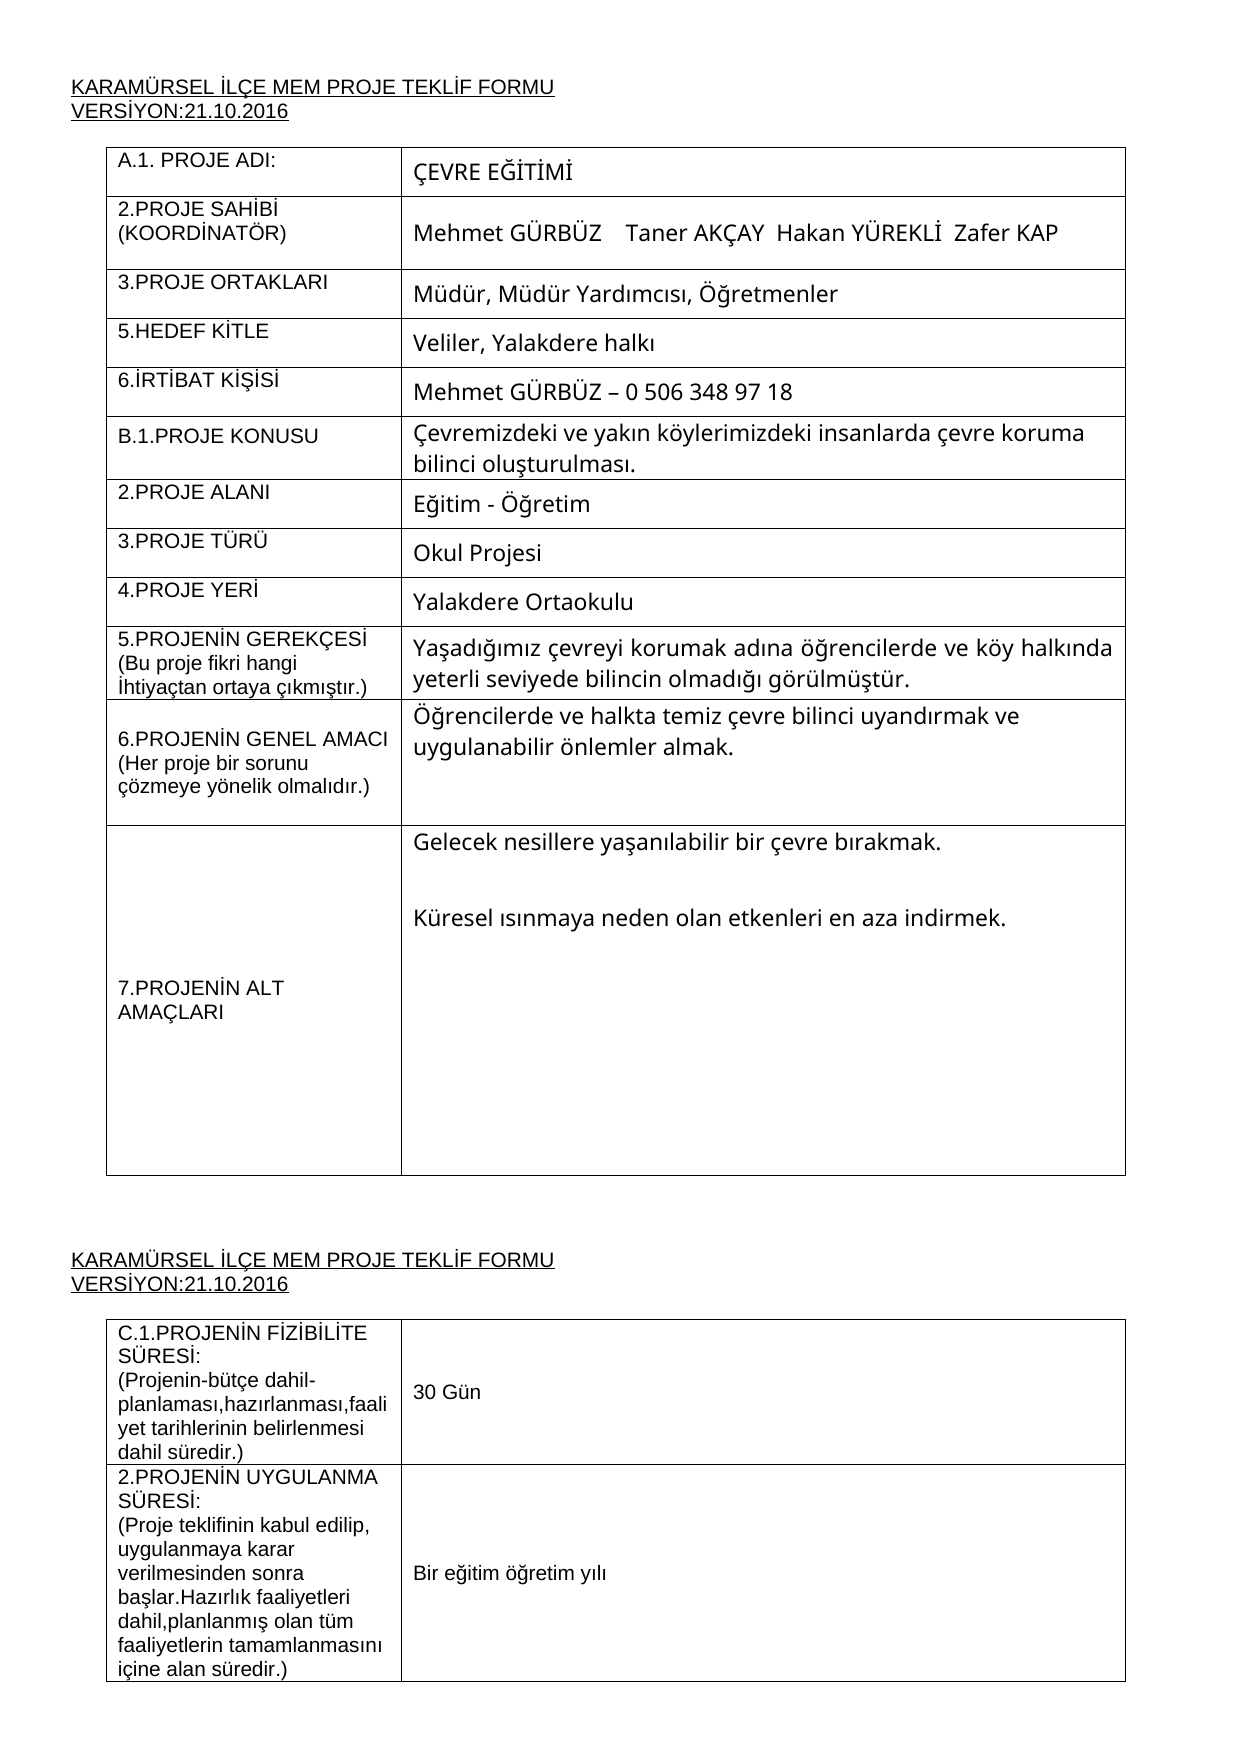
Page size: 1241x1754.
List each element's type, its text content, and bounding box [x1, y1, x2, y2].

table_cell Çevremizdeki ve yakın köylerimizdeki insanlarda çevre koruma bilinci oluşturulması. [402, 417, 1125, 479]
table_cell Bir eğitim öğretim yılı [402, 1465, 1125, 1681]
table_cell Yaşadığımız çevreyi korumak adına öğrencilerde ve köy halkında yeterli seviyede bilincin olmadığı görülmüştür. [402, 627, 1125, 699]
table_cell 6.İRTİBAT KİŞİSİ [107, 368, 401, 416]
table_cell 3.PROJE ORTAKLARI [107, 270, 401, 318]
table_cell Veliler, Yalakdere halkı [402, 319, 1125, 367]
table_cell 5.HEDEF KİTLE [107, 319, 401, 367]
table_cell Öğrencilerde ve halkta temiz çevre bilinci uyandırmak ve uygulanabilir önlemler almak. [402, 700, 1125, 825]
table_header C.1.PROJENİN FİZİBİLİTE SÜRESİ: (Projenin-bütçe dahil-planlaması,hazırlanması,faaliyet tarihlerinin belirlenmesi dahil süredir.) [107, 1320, 401, 1464]
table_cell 6.PROJENİN GENEL AMACI (Her proje bir sorunu çözmeye yönelik olmalıdır.) [107, 700, 401, 825]
table_cell Mehmet GÜRBÜZ – 0 506 348 97 18 [402, 368, 1125, 416]
table_cell 7.PROJENİN ALT AMAÇLARI [107, 826, 401, 1174]
table_cell 5.PROJENİN GEREKÇESİ (Bu proje fikri hangi İhtiyaçtan ortaya çıkmıştır.) [107, 627, 401, 699]
text KARAMÜRSEL İLÇE MEM PROJE TEKLİF FORMU [71, 1247, 1205, 1271]
table_header A.1. PROJE ADI: [107, 148, 401, 196]
table_header ÇEVRE EĞİTİMİ [402, 148, 1125, 196]
table_cell 2.PROJE SAHİBİ (KOORDİNATÖR) [107, 197, 401, 269]
table_cell Eğitim - Öğretim [402, 480, 1125, 528]
text KARAMÜRSEL İLÇE MEM PROJE TEKLİF FORMU [71, 75, 1205, 99]
table_cell B.1.PROJE KONUSU [107, 417, 401, 479]
table_cell 3.PROJE TÜRÜ [107, 529, 401, 577]
table_cell 4.PROJE YERİ [107, 578, 401, 626]
text VERSİYON:21.10.2016 [71, 99, 1205, 123]
table_cell Yalakdere Ortaokulu [402, 578, 1125, 626]
table_cell Müdür, Müdür Yardımcısı, Öğretmenler [402, 270, 1125, 318]
table_header 30 Gün [402, 1320, 1125, 1464]
table_cell 2.PROJE ALANI [107, 480, 401, 528]
text VERSİYON:21.10.2016 [71, 1271, 1205, 1295]
table_cell Mehmet GÜRBÜZ Taner AKÇAY Hakan YÜREKLİ Zafer KAP [402, 197, 1125, 269]
table_cell Okul Projesi [402, 529, 1125, 577]
table_cell Gelecek nesillere yaşanılabilir bir çevre bırakmak. Küresel ısınmaya neden olan etkenleri en aza indirmek. [402, 826, 1125, 1174]
table_cell 2.PROJENİN UYGULANMA SÜRESİ: (Proje teklifinin kabul edilip, uygulanmaya karar verilmesinden sonra başlar.Hazırlık faaliyetleri dahil,planlanmış olan tüm faaliyetlerin tamamlanmasını içine alan süredir.) [107, 1465, 401, 1681]
